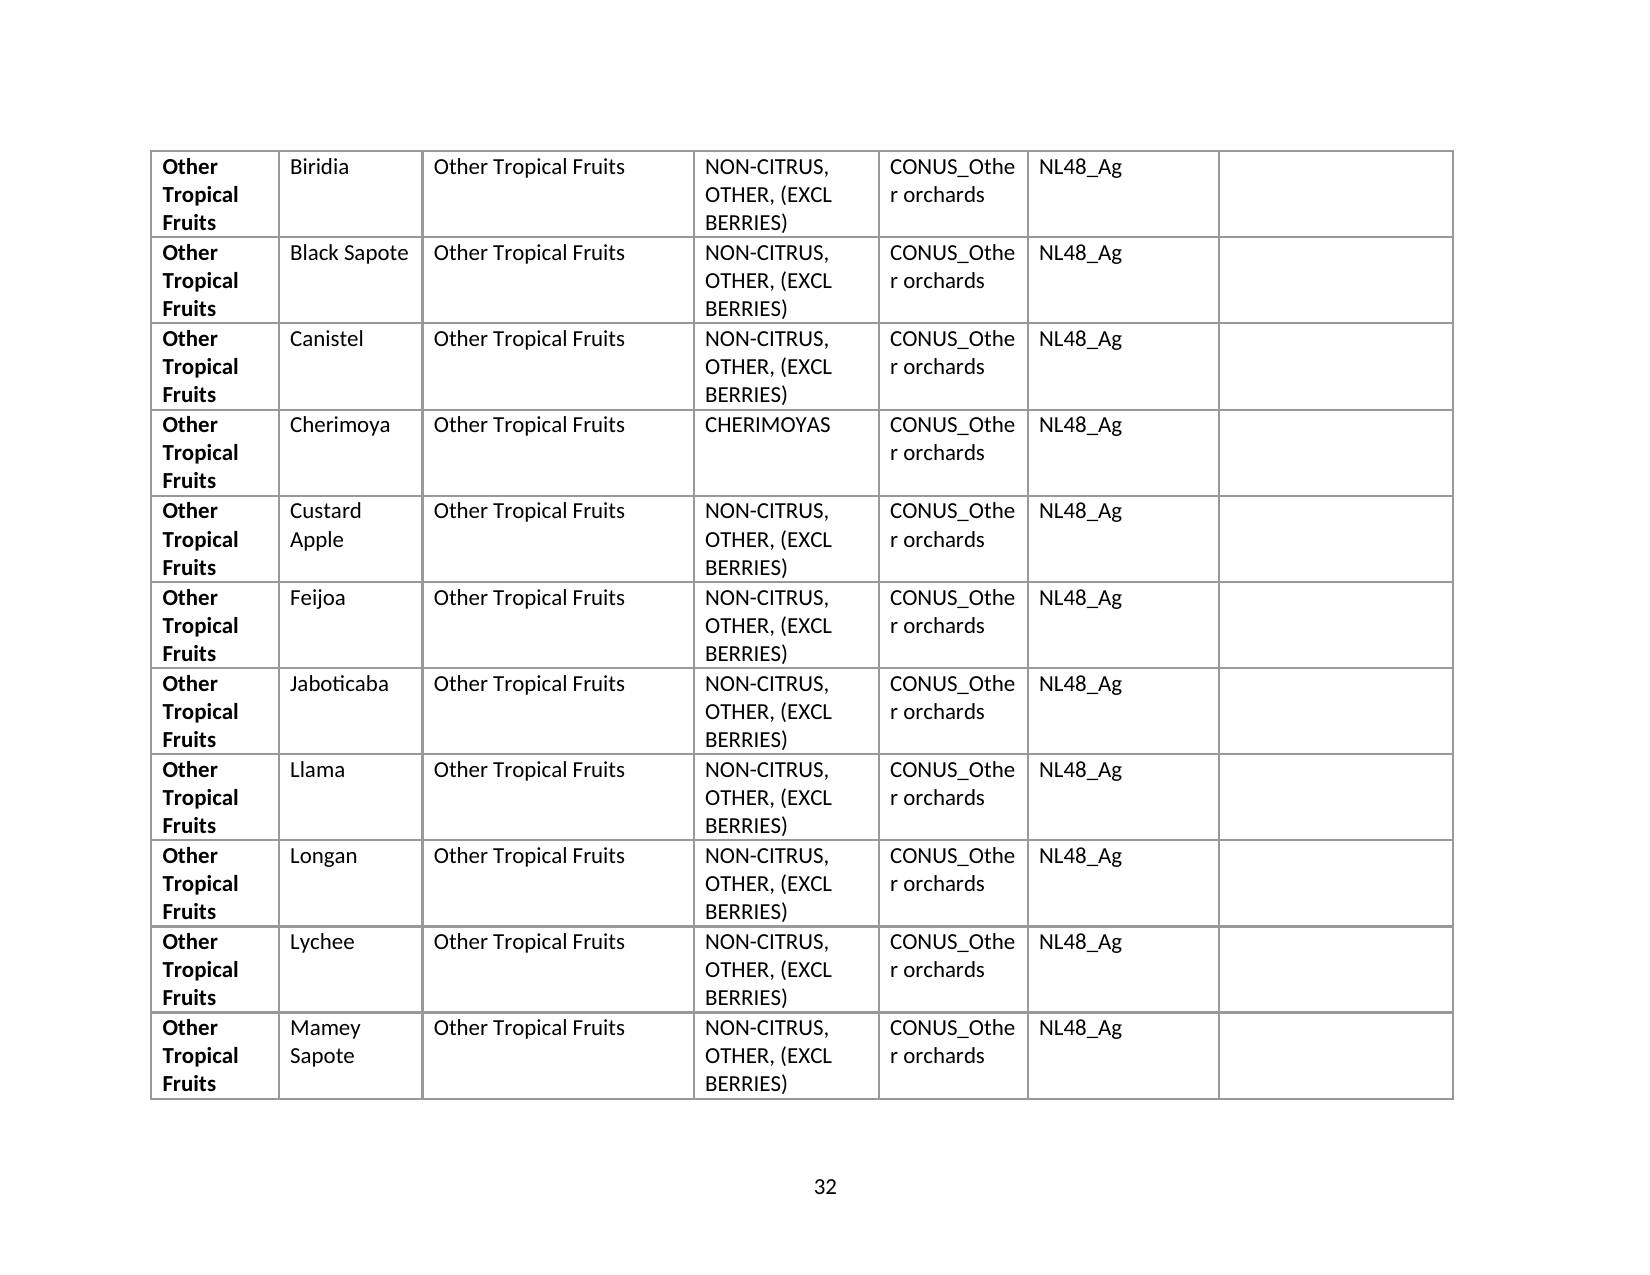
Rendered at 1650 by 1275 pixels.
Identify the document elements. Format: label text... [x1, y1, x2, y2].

table_cell NL48_Ag [1029, 238, 1218, 322]
table_cell NON-CITRUS, OTHER, (EXCL BERRIES) [695, 238, 878, 322]
table_cell Llama [280, 755, 421, 839]
table_cell Other Tropical Fruits [424, 928, 693, 1011]
table_cell Jaboticaba [280, 669, 421, 753]
table_cell NON-CITRUS, OTHER, (EXCL BERRIES) [695, 324, 878, 408]
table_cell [152, 1014, 278, 1098]
table_cell CONUS_Other orchards [880, 841, 1027, 925]
table_cell Other Tropical Fruits [152, 497, 278, 581]
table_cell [880, 1014, 1027, 1098]
table_cell [1220, 411, 1452, 494]
table_cell [1220, 152, 1452, 236]
table_cell NL48_Ag [1029, 1014, 1218, 1098]
table_cell NL48_Ag [1029, 928, 1218, 1011]
table_cell NON-CITRUS, OTHER, (EXCL BERRIES) [695, 497, 878, 581]
table_cell [1220, 324, 1452, 408]
table_cell Other Tropical Fruits [152, 841, 278, 925]
table_cell NON-CITRUS, OTHER, (EXCL BERRIES) [695, 1014, 878, 1098]
table_cell Other Tropical Fruits [424, 411, 693, 494]
table_cell NL48_Ag [1029, 583, 1218, 667]
table_cell Biridia [280, 152, 421, 236]
table_cell [1220, 497, 1452, 581]
table_cell [1220, 583, 1452, 667]
table_cell Other Tropical Fruits [152, 324, 278, 408]
table_cell NL48_Ag [1029, 841, 1218, 925]
table_cell NL48_Ag [1029, 324, 1218, 408]
table_cell [1220, 841, 1452, 925]
table_cell CONUS_Other orchards [880, 324, 1027, 408]
table_cell Feijoa [280, 583, 421, 667]
table_cell CHERIMOYAS [695, 411, 878, 494]
table_cell NL48_Ag [1029, 497, 1218, 581]
table_cell CONUS_Other orchards [880, 238, 1027, 322]
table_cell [424, 1014, 693, 1098]
table_cell CONUS_Other orchards [880, 928, 1027, 1011]
table_cell CONUS_Other orchards [880, 583, 1027, 667]
table_cell Other Tropical Fruits [152, 411, 278, 494]
table_cell CONUS_Other orchards [880, 497, 1027, 581]
table_cell Canistel [280, 324, 421, 408]
table_cell Lychee [280, 928, 421, 1011]
table_cell NON-CITRUS, OTHER, (EXCL BERRIES) [695, 841, 878, 925]
table_cell NON-CITRUS, OTHER, (EXCL BERRIES) [695, 583, 878, 667]
table_cell NON-CITRUS, OTHER, (EXCL BERRIES) [695, 669, 878, 753]
table_cell Other Tropical Fruits [424, 583, 693, 667]
table_cell CONUS_Other orchards [880, 669, 1027, 753]
table_cell NL48_Ag [1029, 669, 1218, 753]
table_cell NL48_Ag [1029, 152, 1218, 236]
table_cell Custard Apple [280, 497, 421, 581]
table_cell Other Tropical Fruits [152, 928, 278, 1011]
table_cell Mamey Sapote [280, 1014, 421, 1098]
table_cell [1220, 669, 1452, 753]
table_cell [880, 152, 1027, 236]
table_cell Other Tropical Fruits [424, 324, 693, 408]
table_cell NL48_Ag [1029, 755, 1218, 839]
table_cell NON-CITRUS, OTHER, (EXCL BERRIES) [695, 755, 878, 839]
table_cell Other Tropical Fruits [424, 497, 693, 581]
table_cell Other Tropical Fruits [152, 669, 278, 753]
table_cell Other Tropical Fruits [424, 841, 693, 925]
table_cell Other Tropical Fruits [152, 238, 278, 322]
table_cell [1220, 238, 1452, 322]
table_cell NON-CITRUS, OTHER, (EXCL BERRIES) [695, 928, 878, 1011]
table_cell CONUS_Other orchards [880, 411, 1027, 494]
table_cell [695, 152, 878, 236]
table_cell Other Tropical Fruits [152, 583, 278, 667]
table_cell Other Tropical Fruits [424, 238, 693, 322]
table_cell Cherimoya [280, 411, 421, 494]
table_cell Black Sapote [280, 238, 421, 322]
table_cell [152, 152, 278, 236]
table_cell Other Tropical Fruits [152, 755, 278, 839]
table_cell Other Tropical Fruits [424, 755, 693, 839]
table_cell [424, 152, 693, 236]
table_cell Longan [280, 841, 421, 925]
table_cell [1220, 928, 1452, 1011]
table_cell [1220, 755, 1452, 839]
table_cell CONUS_Other orchards [880, 755, 1027, 839]
table_cell Other Tropical Fruits [424, 669, 693, 753]
table_cell NL48_Ag [1029, 411, 1218, 494]
table_cell [1220, 1014, 1452, 1098]
